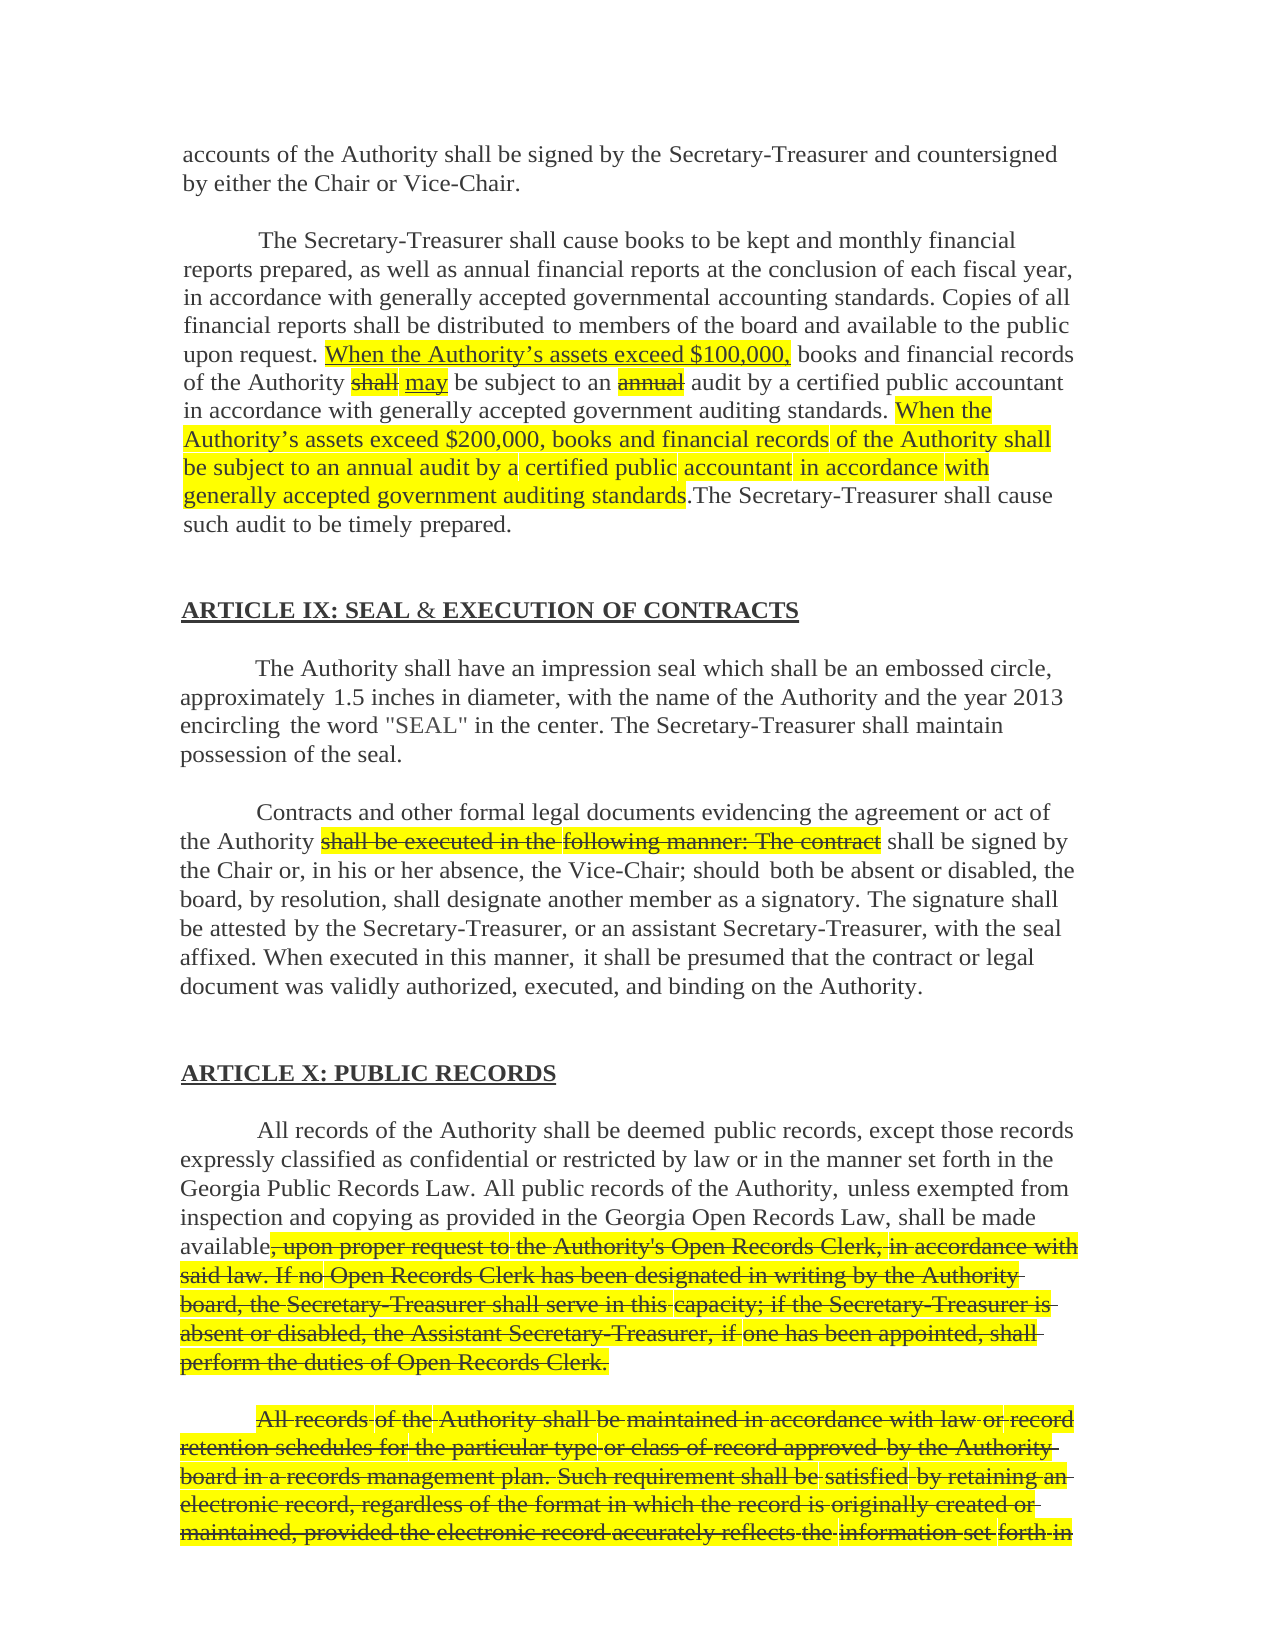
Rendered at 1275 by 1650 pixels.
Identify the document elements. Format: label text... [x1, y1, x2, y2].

subtitle ARTICLE X: PUBLIC RECORDS [181, 1059, 1275, 1086]
text Contracts and other formal legal documents evidencing the agreement or act of the Authority shall be executed in the following manner: The contract shall be signed by the Chair or, in his or her absence, the Vice-Chair; should both be absent or disabled, the board, by resolution, shall designate another member as a signatory. The signature shall be attested by the Secretary-Treasurer, or an assistant Secretary-Treasurer, with the seal affixed. When executed in this manner, it shall be presumed that the contract or legal document was validly authorized, executed, and binding on the Authority. [179, 798, 1080, 999]
text All records of the Authority shall be deemed public records, except those records expressly classified as confidential or restricted by law or in the manner set forth in the Georgia Public Records Law. All public records of the Authority, unless exempted from inspection and copying as provided in the Georgia Open Records Law, shall be made available, upon proper request to the Authority's Open Records Clerk, in accordance with said law. If no Open Records Clerk has been designated in writing by the Authority board, the Secretary-Treasurer shall serve in this capacity; if the Secretary-Treasurer is absent or disabled, the Assistant Secretary-Treasurer, if one has been appointed, shall perform the duties of Open Records Clerk. [180, 1116, 1083, 1375]
text The Authority shall have an impression seal which shall be an embossed circle, approximately 1.5 inches in diameter, with the name of the Authority and the year 2013 encircling the word "SEAL" in the center. The Secretary-Treasurer shall maintain possession of the seal. [180, 654, 1083, 768]
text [182, 139, 1083, 196]
text The Secretary-Treasurer shall cause books to be kept and monthly financial reports prepared, as well as annual financial reports at the conclusion of each fiscal year, in accordance with generally accepted governmental accounting standards. Copies of all financial reports shall be distributed to members of the board and available to the public upon request. When the Authority’s assets exceed $100,000, books and financial records of the Authority shall may be subject to an annual audit by a certified public accountant in accordance with generally accepted government auditing standards. When the Authority’s assets exceed $200,000, books and financial records of the Authority shall be subject to an annual audit by a certified public accountant in accordance with generally accepted government auditing standards.The Secretary-Treasurer shall cause such audit to be timely prepared. [183, 226, 1077, 537]
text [180, 1405, 1077, 1546]
subtitle ARTICLE IX: SEAL & EXECUTION OF CONTRACTS [181, 596, 1275, 623]
